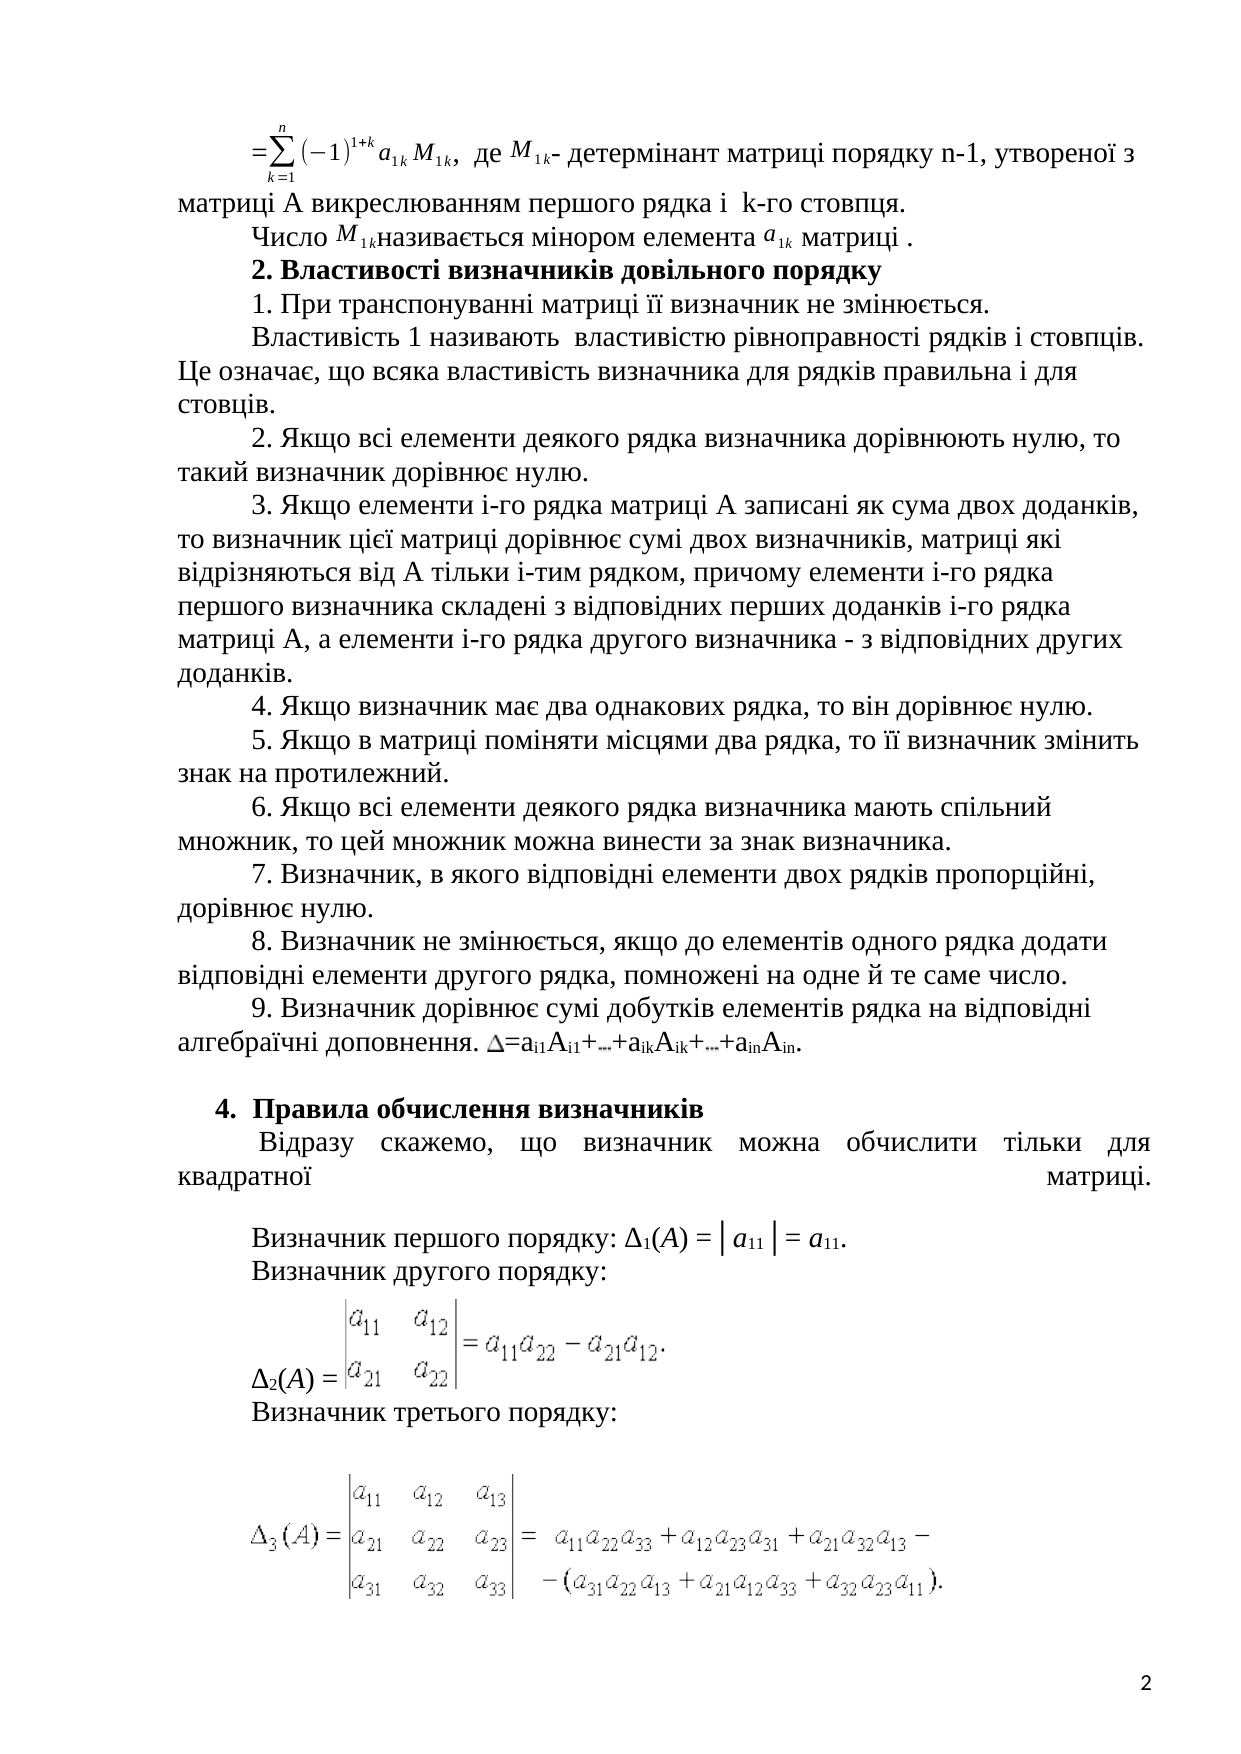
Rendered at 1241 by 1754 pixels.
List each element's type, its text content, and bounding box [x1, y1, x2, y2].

list Правила обчислення визначників [215, 1091, 1152, 1124]
picture [597, 1046, 612, 1052]
text 8. Визначник не змінюється, якщо до елементів одного рядка додати відповідні елементи другого рядка, помножені на одне й те саме число. [177, 923, 1152, 990]
text Відразу скажемо, що визначник можна обчислити тільки для квадратної матриці. [177, 1124, 1152, 1220]
text 3. Якщо елементи i-го рядка матриці A записані як сума двох доданків, то визначник цієї матриці дорівнює сумі двох визначників, матриці які відрізняються від A тільки i-тим рядком, причому елементи i-го рядка першого визначника складені з відповідних перших доданків i-го рядка матриці A, а елементи i-го рядка другого визначника - з відповідних других доданків. [177, 487, 1152, 688]
text Визначник першого порядку: ∆1(А) =│a11│= a11. [177, 1220, 721, 1253]
text 5. Якщо в матриці поміняти місцями два рядка, то її визначник змінить знак на протилежний. [177, 722, 1152, 789]
picture [704, 1046, 719, 1052]
text Визначник третього порядку: [177, 1394, 1152, 1428]
text Визначник першого порядку: ∆1(А) =│a11│= a11. [775, 1220, 1152, 1253]
text Число називається мінором елемента матриці . [177, 219, 1152, 252]
text 1. При транспонуванні матриці її визначник не змінюється. [177, 286, 1152, 319]
picture [345, 1299, 665, 1389]
picture [487, 1034, 505, 1052]
text 2. Якщо всі елементи деякого рядка визначника дорівнюють нулю, то такий визначник дорівнює нулю. [177, 420, 1152, 487]
text 4. Якщо визначник має два однакових рядка, то він дорівнює нулю. [177, 688, 1152, 722]
text 9. Визначник дорівнює сумі добутків елементів рядка на відповідні алгебраїчні доповнення. =ai1Ai1++aikAik++ainAin. [177, 990, 1152, 1057]
text 6. Якщо всі елементи деякого рядка визначника мають спільний множник, то цей множник можна винести за знак визначника. [177, 789, 1152, 856]
text Визначник другого порядку: [177, 1253, 1152, 1287]
text 2. Властивості визначників довільного порядку [177, 252, 1152, 286]
text =, де - детермінант матриці порядку n-1, утвореної з матриці A викреслюванням першого рядка і k-го стовпця. [177, 118, 1152, 219]
text 7. Визначник, в якого відповідні елементи двох рядків пропорційні, дорівнює нулю. [177, 856, 1152, 923]
picture [251, 1474, 942, 1599]
text Властивість 1 називають властивістю рівноправності рядків і стовпців. Це означає, що всяка властивість визначника для рядків правильна і для стовців. [177, 319, 1152, 420]
